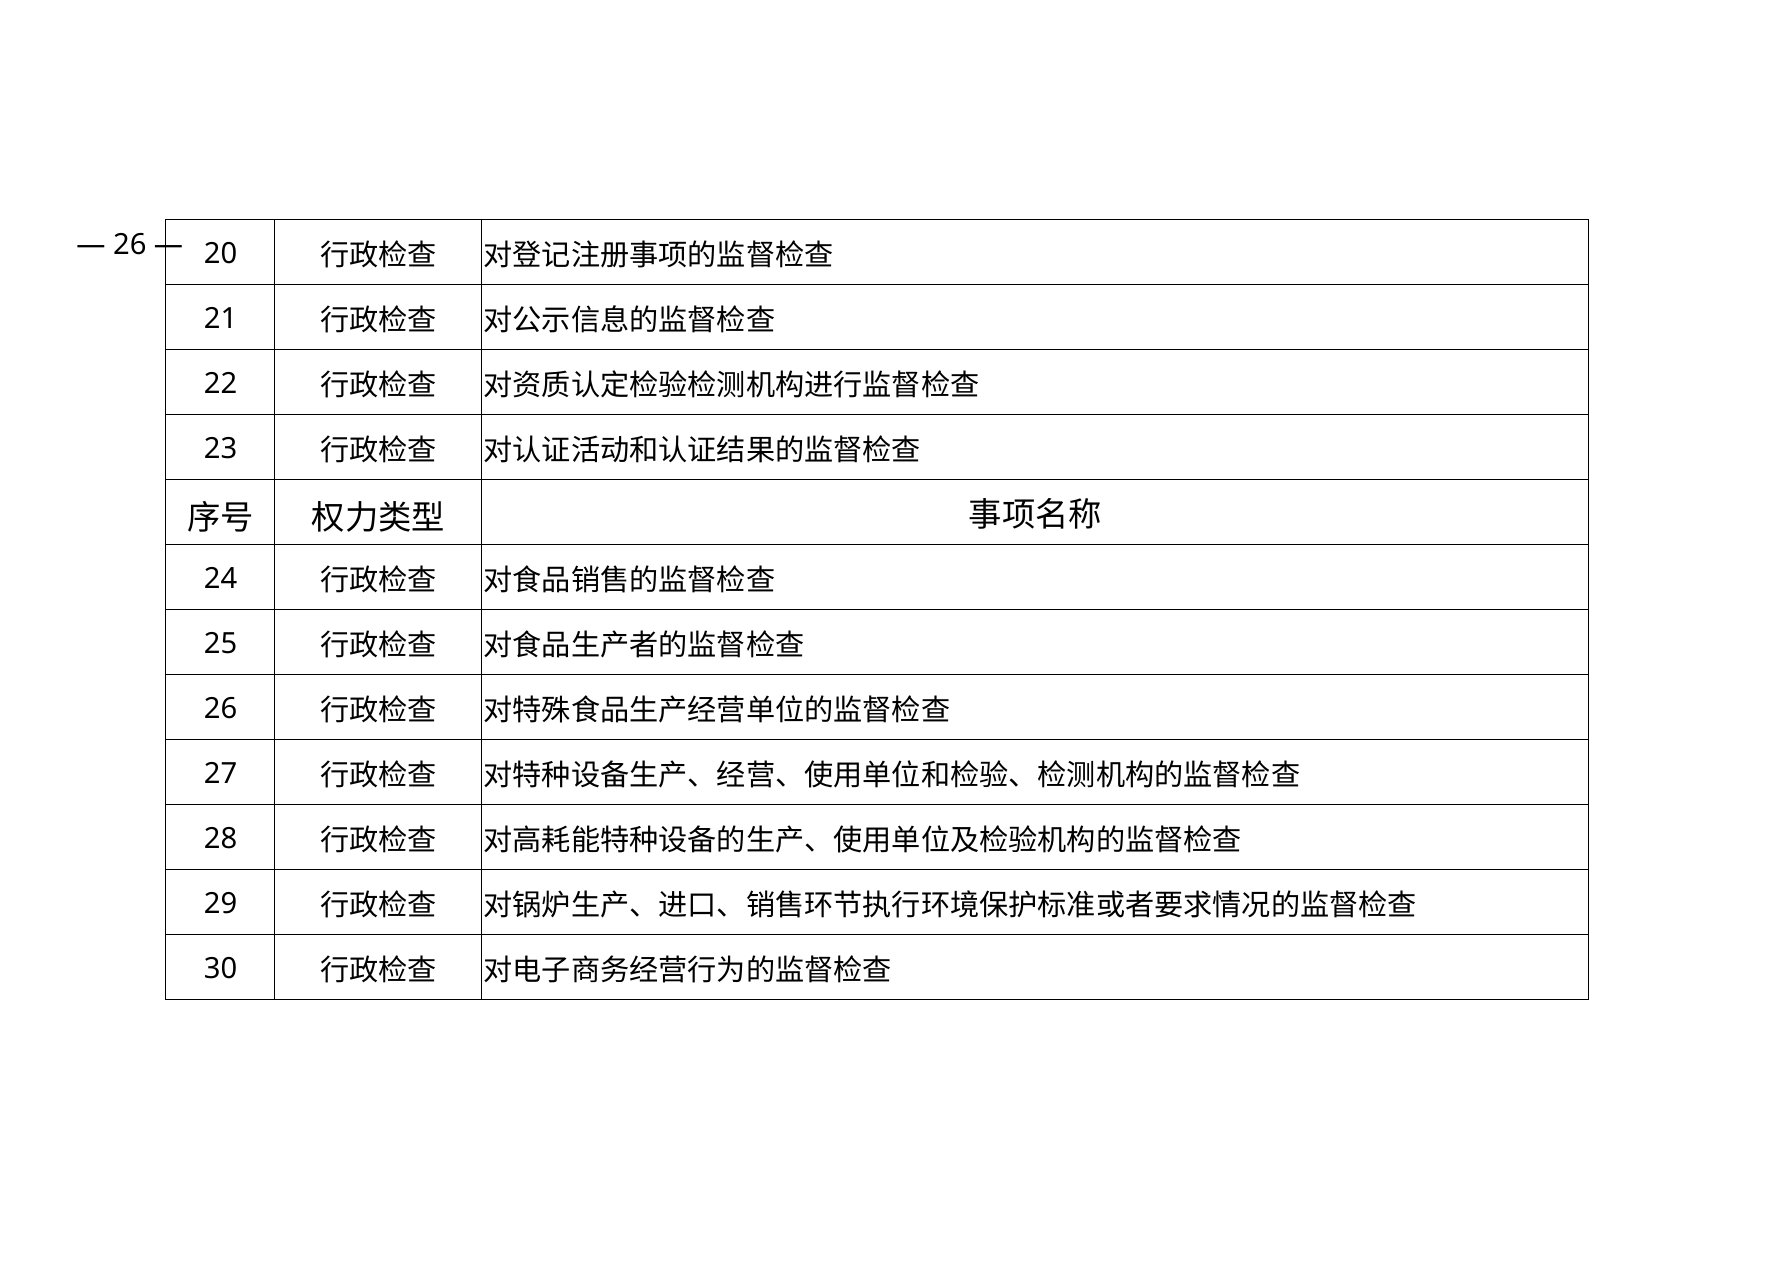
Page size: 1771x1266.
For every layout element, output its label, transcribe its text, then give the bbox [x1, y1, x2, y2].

table_cell 对高耗能特种设备的生产、使用单位及检验机构的监督检查 [482, 805, 1588, 868]
table_cell 26 [166, 675, 274, 738]
table_cell 对电子商务经营行为的监督检查 [482, 935, 1588, 998]
table_cell 21 [166, 285, 274, 348]
table_cell 对资质认定检验检测机构进行监督检查 [482, 350, 1588, 413]
table_cell 对特种设备生产、经营、使用单位和检验、检测机构的监督检查 [482, 740, 1588, 803]
table_cell 行政检查 [275, 220, 481, 283]
table_cell 序号 [166, 480, 274, 543]
table_cell 行政检查 [275, 935, 481, 998]
table_cell 28 [166, 805, 274, 868]
table_cell 行政检查 [275, 610, 481, 673]
table_cell 对锅炉生产、进口、销售环节执行环境保护标准或者要求情况的监督检查 [482, 870, 1588, 933]
table_cell 事项名称 [482, 480, 1588, 543]
table_cell 权力类型 [275, 480, 481, 543]
table_cell 对认证活动和认证结果的监督检查 [482, 415, 1588, 478]
table_cell 行政检查 [275, 870, 481, 933]
table_cell 对食品生产者的监督检查 [482, 610, 1588, 673]
table_cell 对食品销售的监督检查 [482, 545, 1588, 608]
table_cell 20 [166, 220, 274, 283]
table_cell 行政检查 [275, 675, 481, 738]
table_cell 行政检查 [275, 285, 481, 348]
table_cell 25 [166, 610, 274, 673]
table_cell 对登记注册事项的监督检查 [482, 220, 1588, 283]
table_cell 对特殊食品生产经营单位的监督检查 [482, 675, 1588, 738]
table_cell 行政检查 [275, 350, 481, 413]
table_cell 行政检查 [275, 740, 481, 803]
table_cell 行政检查 [275, 415, 481, 478]
table_cell 30 [166, 935, 274, 998]
table_cell 行政检查 [275, 545, 481, 608]
table_cell 27 [166, 740, 274, 803]
table_cell 行政检查 [275, 805, 481, 868]
table_cell 29 [166, 870, 274, 933]
table_cell 24 [166, 545, 274, 608]
table_cell 对公示信息的监督检查 [482, 285, 1588, 348]
table_cell 23 [166, 415, 274, 478]
table_cell 22 [166, 350, 274, 413]
